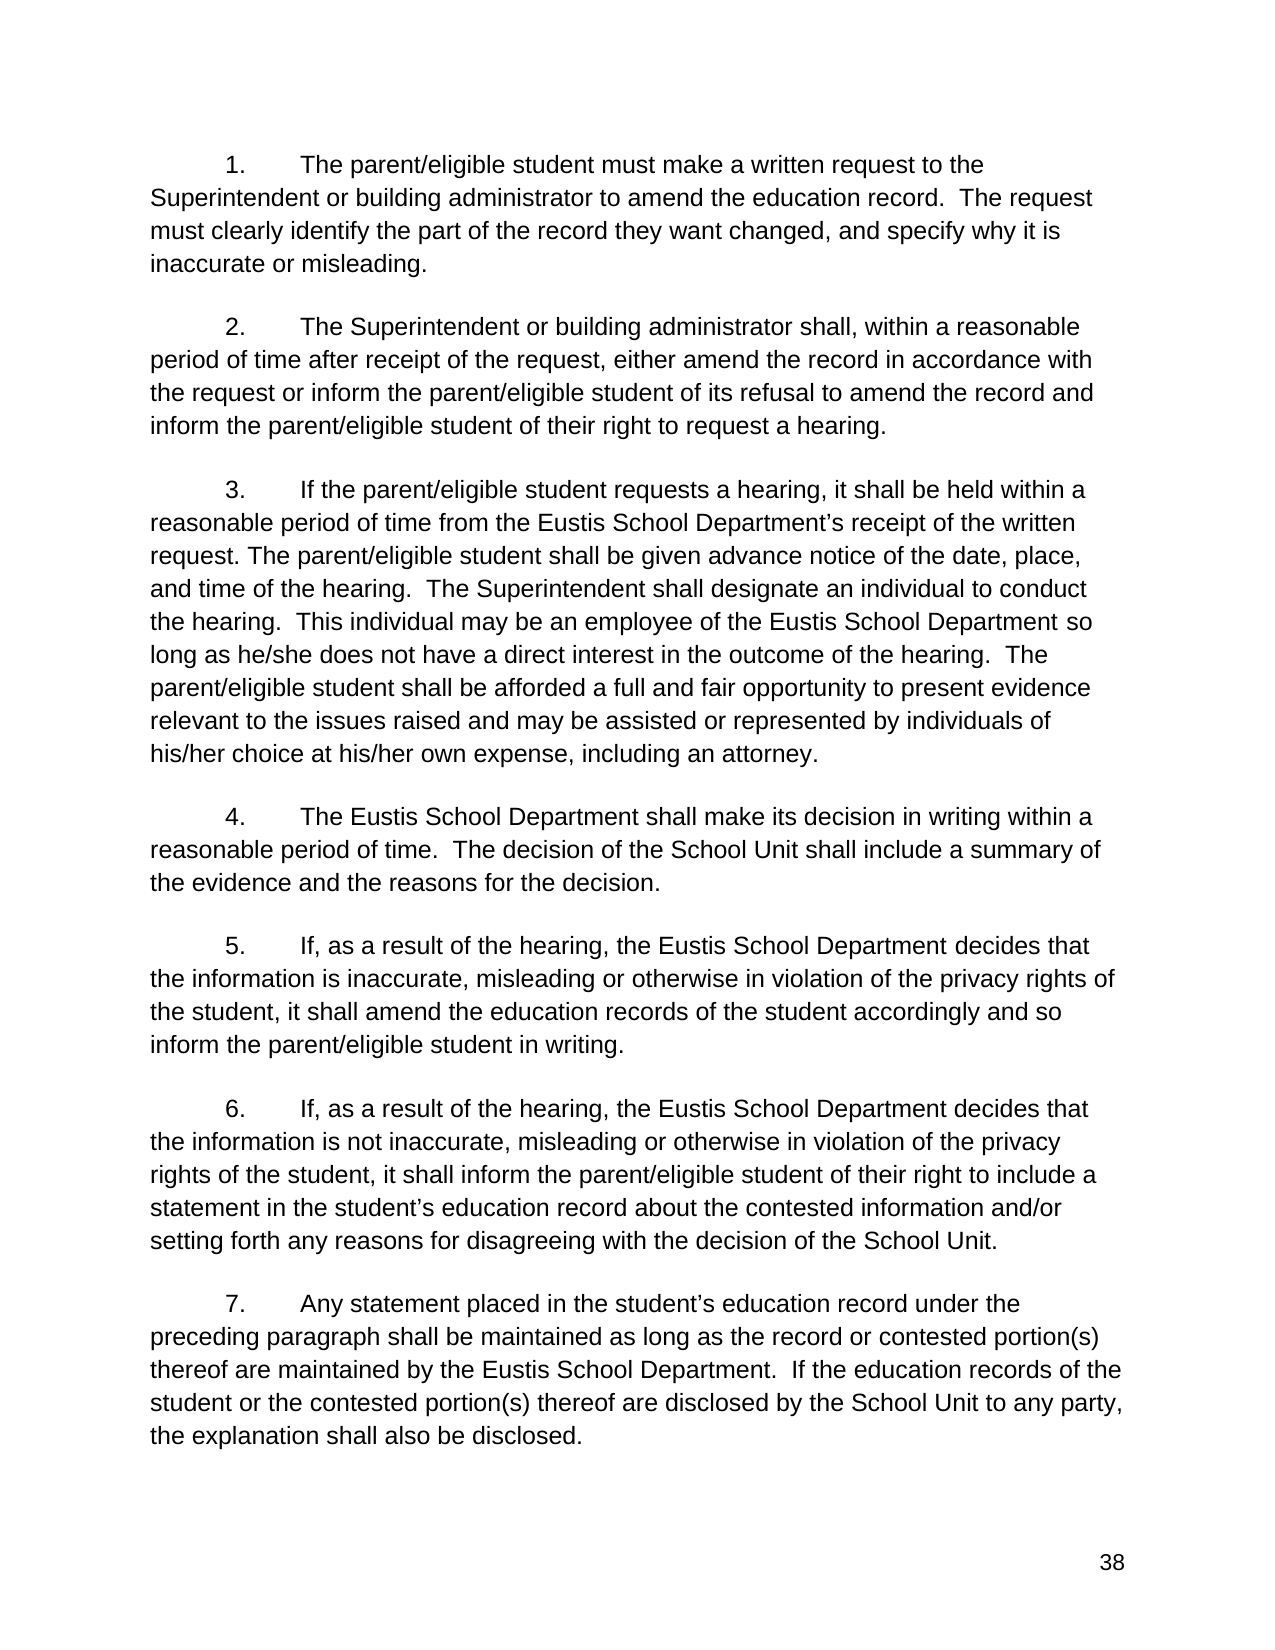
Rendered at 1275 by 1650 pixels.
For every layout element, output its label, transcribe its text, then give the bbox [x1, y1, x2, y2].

text 5. If, as a result of the hearing, the Eustis School Department decides that the information is inaccurate, misleading or otherwise in violation of the privacy rights of the student, it shall amend the education records of the student accordingly and so inform the parent/eligible student in writing. [150, 931, 1125, 1059]
text 4. The Eustis School Department shall make its decision in writing within a reasonable period of time. The decision of the School Unit shall include a summary of the evidence and the reasons for the decision. [150, 802, 1125, 897]
text 3. If the parent/eligible student requests a hearing, it shall be held within a reasonable period of time from the Eustis School Department’s receipt of the written request. The parent/eligible student shall be given advance notice of the date, place, and time of the hearing. The Superintendent shall designate an individual to conduct the hearing. This individual may be an employee of the Eustis School Department so long as he/she does not have a direct interest in the outcome of the hearing. The parent/eligible student shall be afforded a full and fair opportunity to present evidence relevant to the issues raised and may be assisted or represented by individuals of his/her choice at his/her own expense, including an attorney. [150, 474, 1125, 767]
text 7. Any statement placed in the student’s education record under the preceding paragraph shall be maintained as long as the record or contested portion(s) thereof are maintained by the Eustis School Department. If the education records of the student or the contested portion(s) thereof are disclosed by the School Unit to any party, the explanation shall also be disclosed. [150, 1289, 1125, 1450]
text 1. The parent/eligible student must make a written request to the Superintendent or building administrator to amend the education record. The request must clearly identify the part of the record they want changed, and specify why it is inaccurate or misleading. [150, 150, 1125, 278]
text 2. The Superintendent or building administrator shall, within a reasonable period of time after receipt of the request, either amend the record in accordance with the request or inform the parent/eligible student of its refusal to amend the record and inform the parent/eligible student of their right to request a hearing. [150, 312, 1125, 440]
text 6. If, as a result of the hearing, the Eustis School Department decides that the information is not inaccurate, misleading or otherwise in violation of the privacy rights of the student, it shall inform the parent/eligible student of their right to include a statement in the student’s education record about the contested information and/or setting forth any reasons for disagreeing with the decision of the School Unit. [150, 1093, 1125, 1254]
